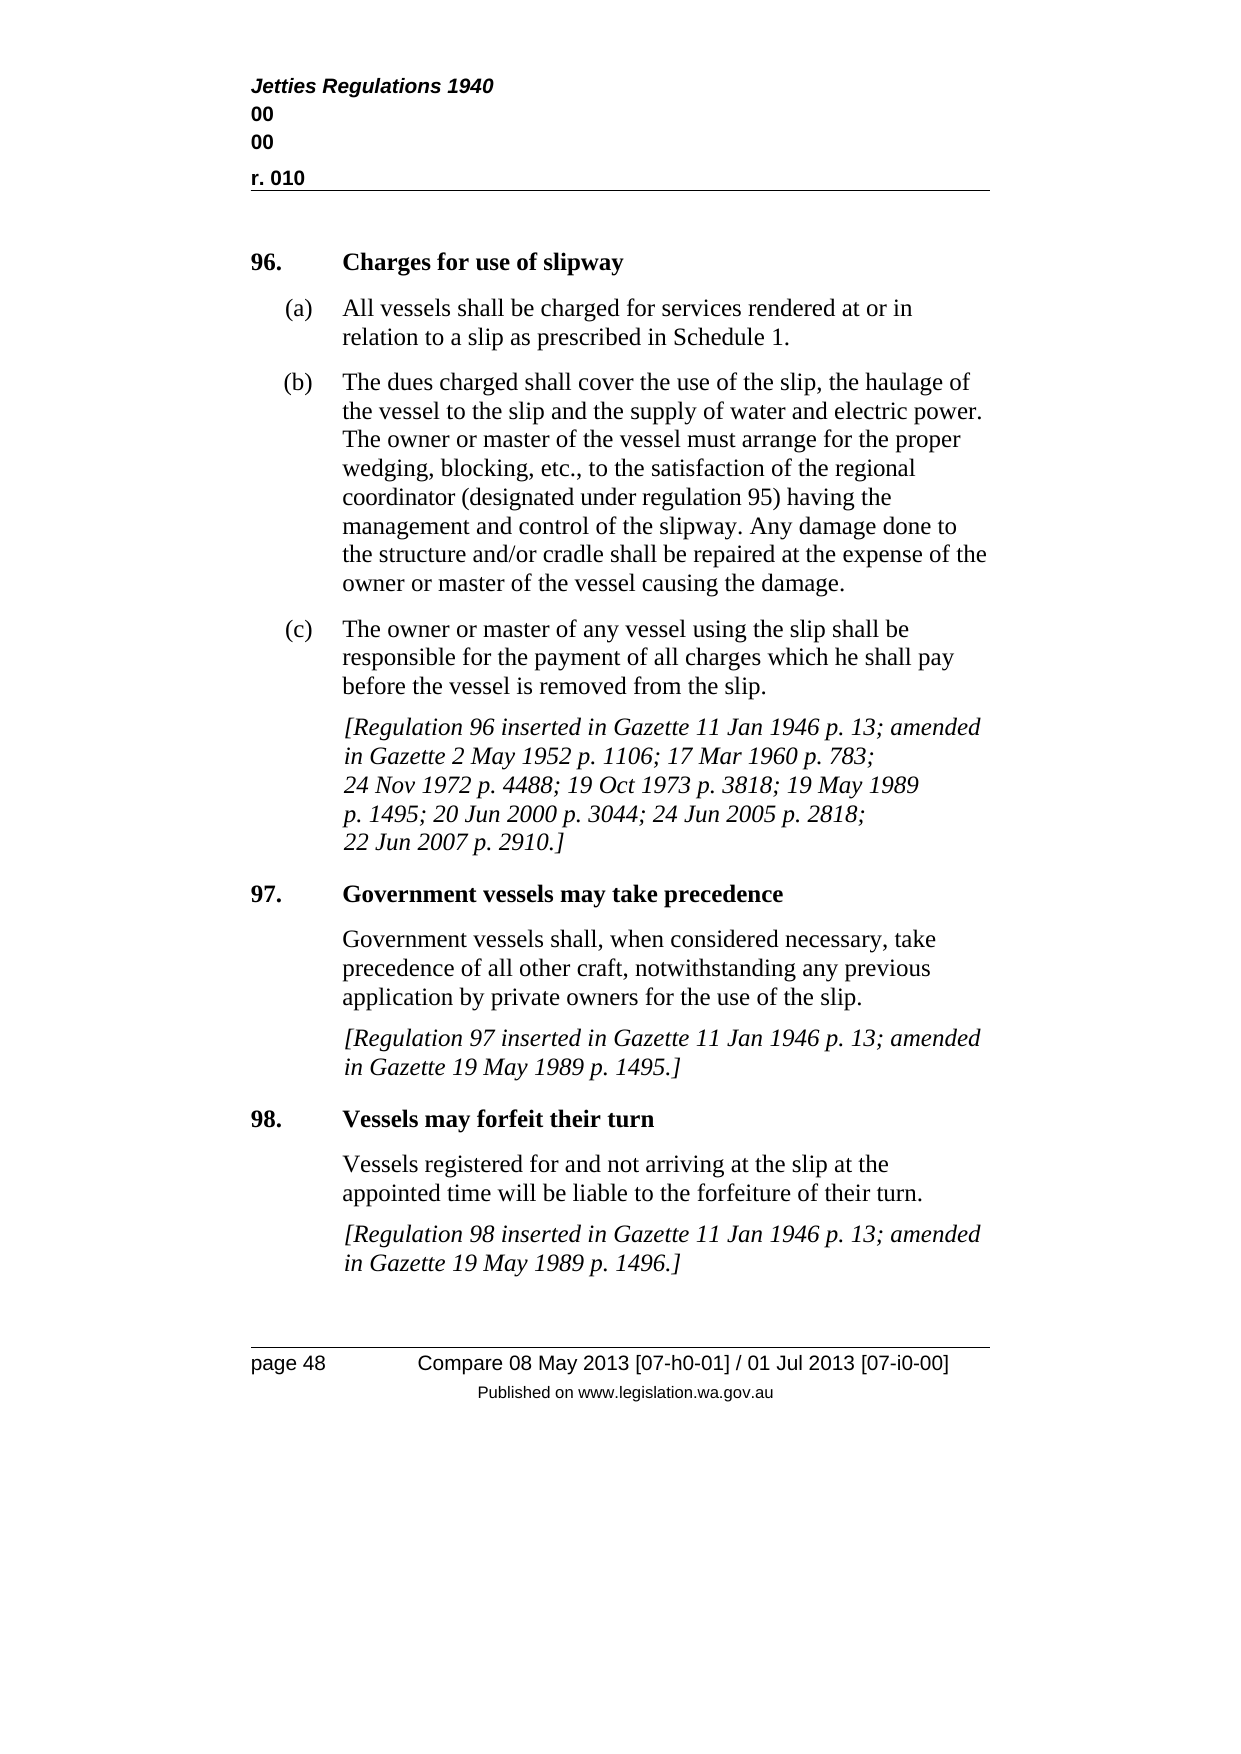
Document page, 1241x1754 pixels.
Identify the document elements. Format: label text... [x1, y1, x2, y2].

text (c) The owner or master of any vessel using the slip shall be responsible for the payment of all charges which he shall pay before the vessel is removed from the slip. [251, 614, 990, 700]
text [Regulation 97 inserted in Gazette 11 Jan 1946 p. 13; amended in Gazette 19 May 1989 p. 1495.] [251, 1023, 990, 1081]
text [Regulation 98 inserted in Gazette 11 Jan 1946 p. 13; amended in Gazette 19 May 1989 p. 1496.] [251, 1219, 990, 1277]
subtitle 98. Vessels may forfeit their turn [251, 1104, 990, 1132]
text (a) All vessels shall be charged for services rendered at or in relation to a slip as prescribed in Schedule 1. [251, 293, 990, 350]
text Vessels registered for and not arriving at the slip at the appointed time will be liable to the forfeiture of their turn. [251, 1149, 990, 1207]
text Government vessels shall, when considered necessary, take precedence of all other craft, notwithstanding any previous application by private owners for the use of the slip. [251, 924, 990, 1011]
subtitle 96. Charges for use of slipway [251, 247, 990, 276]
subtitle 97. Government vessels may take precedence [251, 879, 990, 908]
text [Regulation 96 inserted in Gazette 11 Jan 1946 p. 13; amended in Gazette 2 May 1952 p. 1106; 17 Mar 1960 p. 783; 24 Nov 1972 p. 4488; 19 Oct 1973 p. 3818; 19 May 1989 p. 1495; 20 Jun 2000 p. 3044; 24 Jun 2005 p. 2818; 22 Jun 2007 p. 2910.] [251, 712, 990, 856]
text (b) The dues charged shall cover the use of the slip, the haulage of the vessel to the slip and the supply of water and electric power. The owner or master of the vessel must arrange for the proper wedging, blocking, etc., to the satisfaction of the regional coordinator (designated under regulation 95) having the management and control of the slipway. Any damage done to the structure and/or cradle shall be repaired at the expense of the owner or master of the vessel causing the damage. [251, 367, 990, 597]
